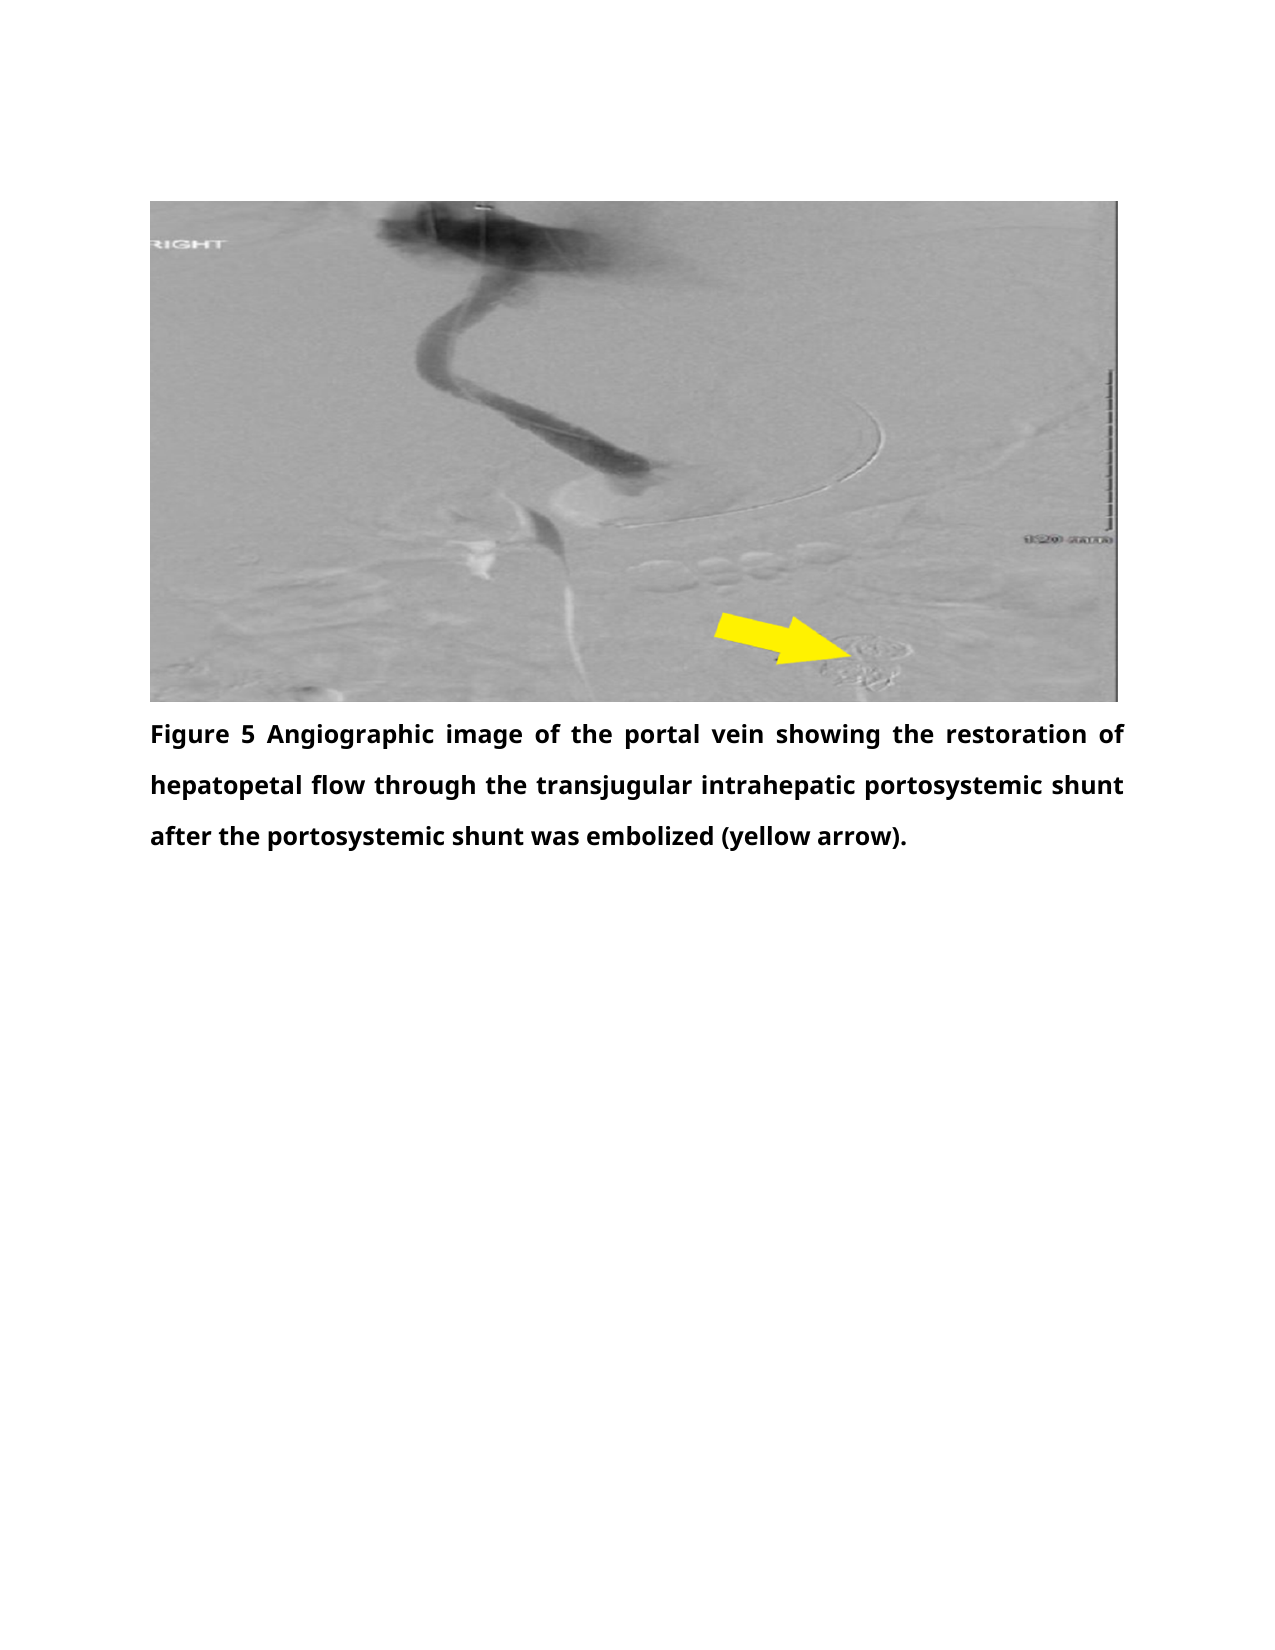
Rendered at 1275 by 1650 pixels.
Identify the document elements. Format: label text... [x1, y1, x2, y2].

text Figure 5 Angiographic image of the portal vein showing the restoration of hepatopetal flow through the transjugular intrahepatic portosystemic shunt after the portosystemic shunt was embolized (yellow arrow). [150, 716, 1125, 852]
picture [150, 201, 1118, 702]
